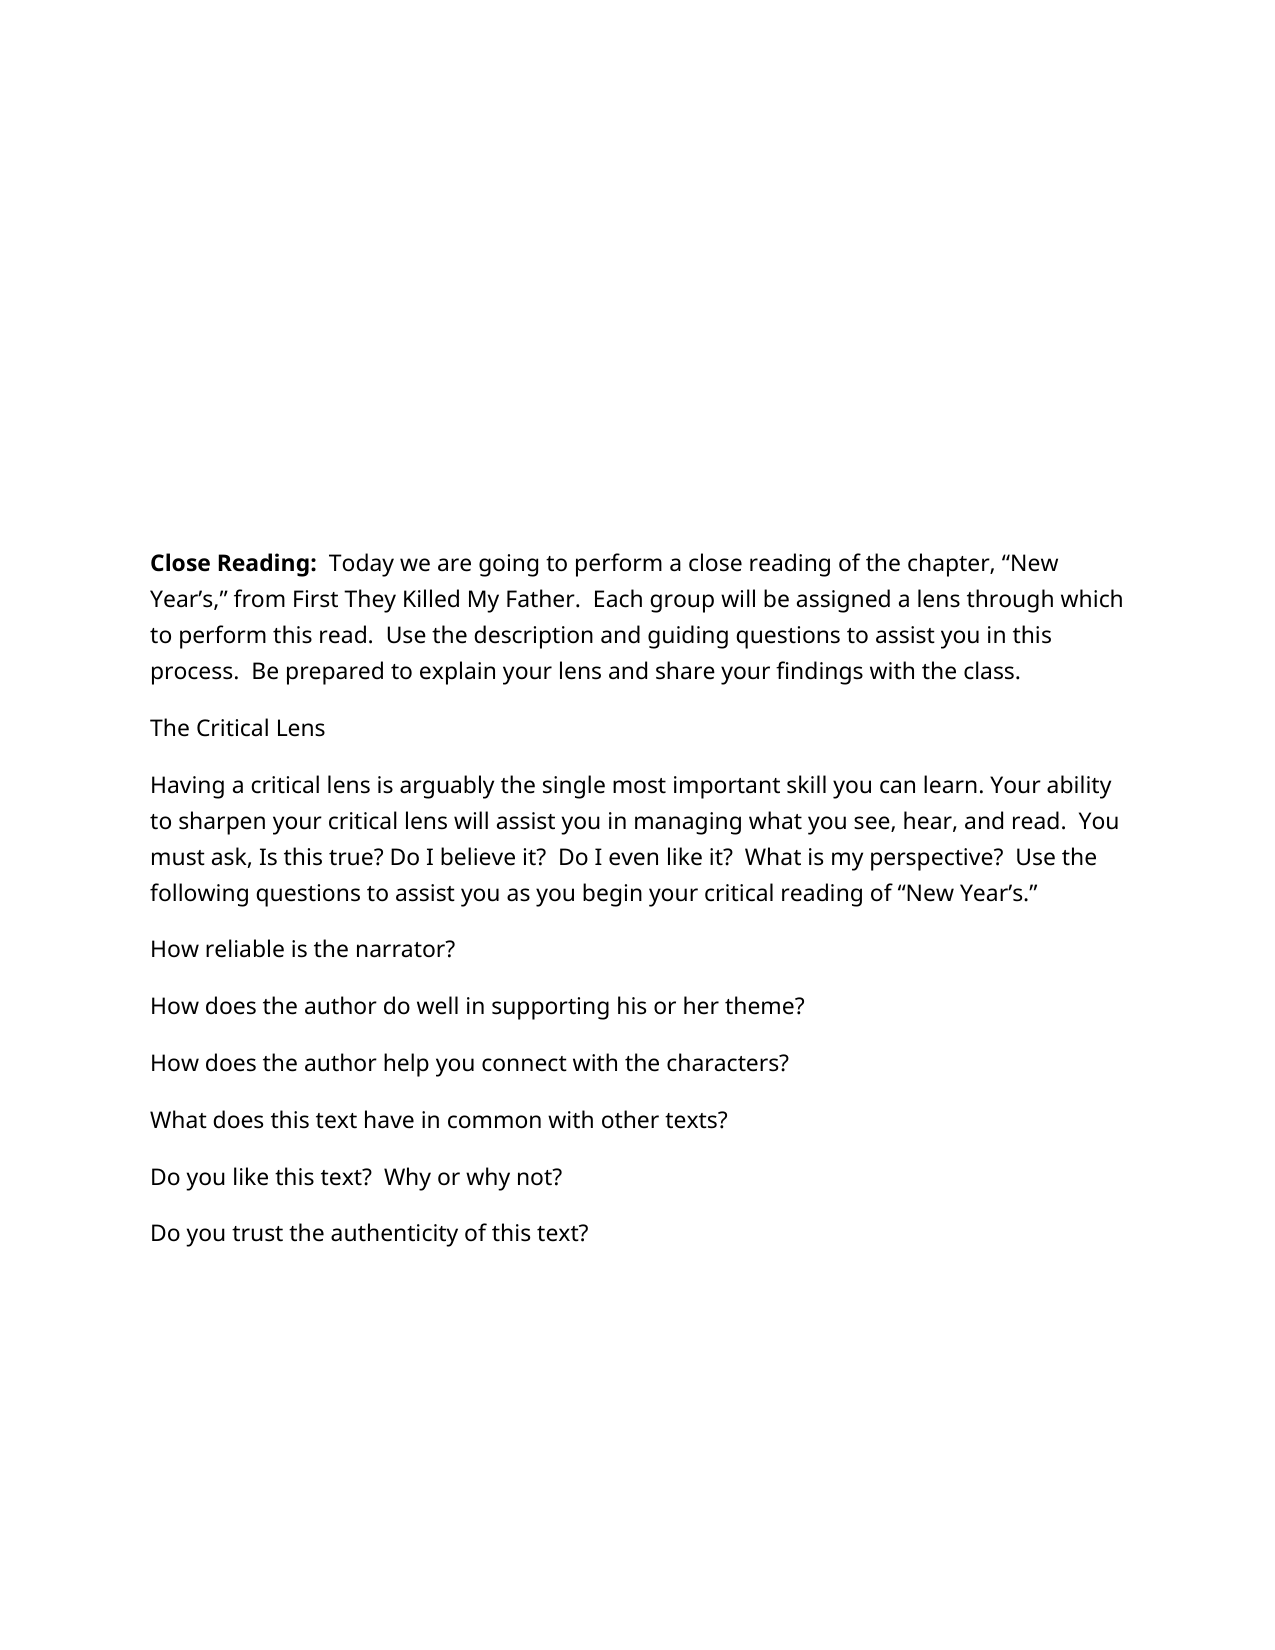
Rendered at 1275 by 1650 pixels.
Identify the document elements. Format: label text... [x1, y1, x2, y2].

text How reliable is the narrator? [150, 933, 1125, 964]
text Having a critical lens is arguably the single most important skill you can learn. Your ability to sharpen your critical lens will assist you in managing what you see, hear, and read. You must ask, Is this true? Do I believe it? Do I even like it? What is my perspective? Use the following questions to assist you as you begin your critical reading of “New Year’s.” [150, 769, 1125, 908]
text The Critical Lens [150, 712, 1125, 743]
text How does the author do well in supporting his or her theme? [150, 990, 1125, 1021]
text What does this text have in common with other texts? [150, 1104, 1125, 1135]
text Close Reading: Today we are going to perform a close reading of the chapter, “New Year’s,” from First They Killed My Father. Each group will be assigned a lens through which to perform this read. Use the description and guiding questions to assist you in this process. Be prepared to explain your lens and share your findings with the class. [150, 547, 1125, 686]
text Do you like this text? Why or why not? [150, 1160, 1125, 1192]
text How does the author help you connect with the characters? [150, 1047, 1125, 1078]
text Do you trust the authenticity of this text? [150, 1217, 1125, 1248]
